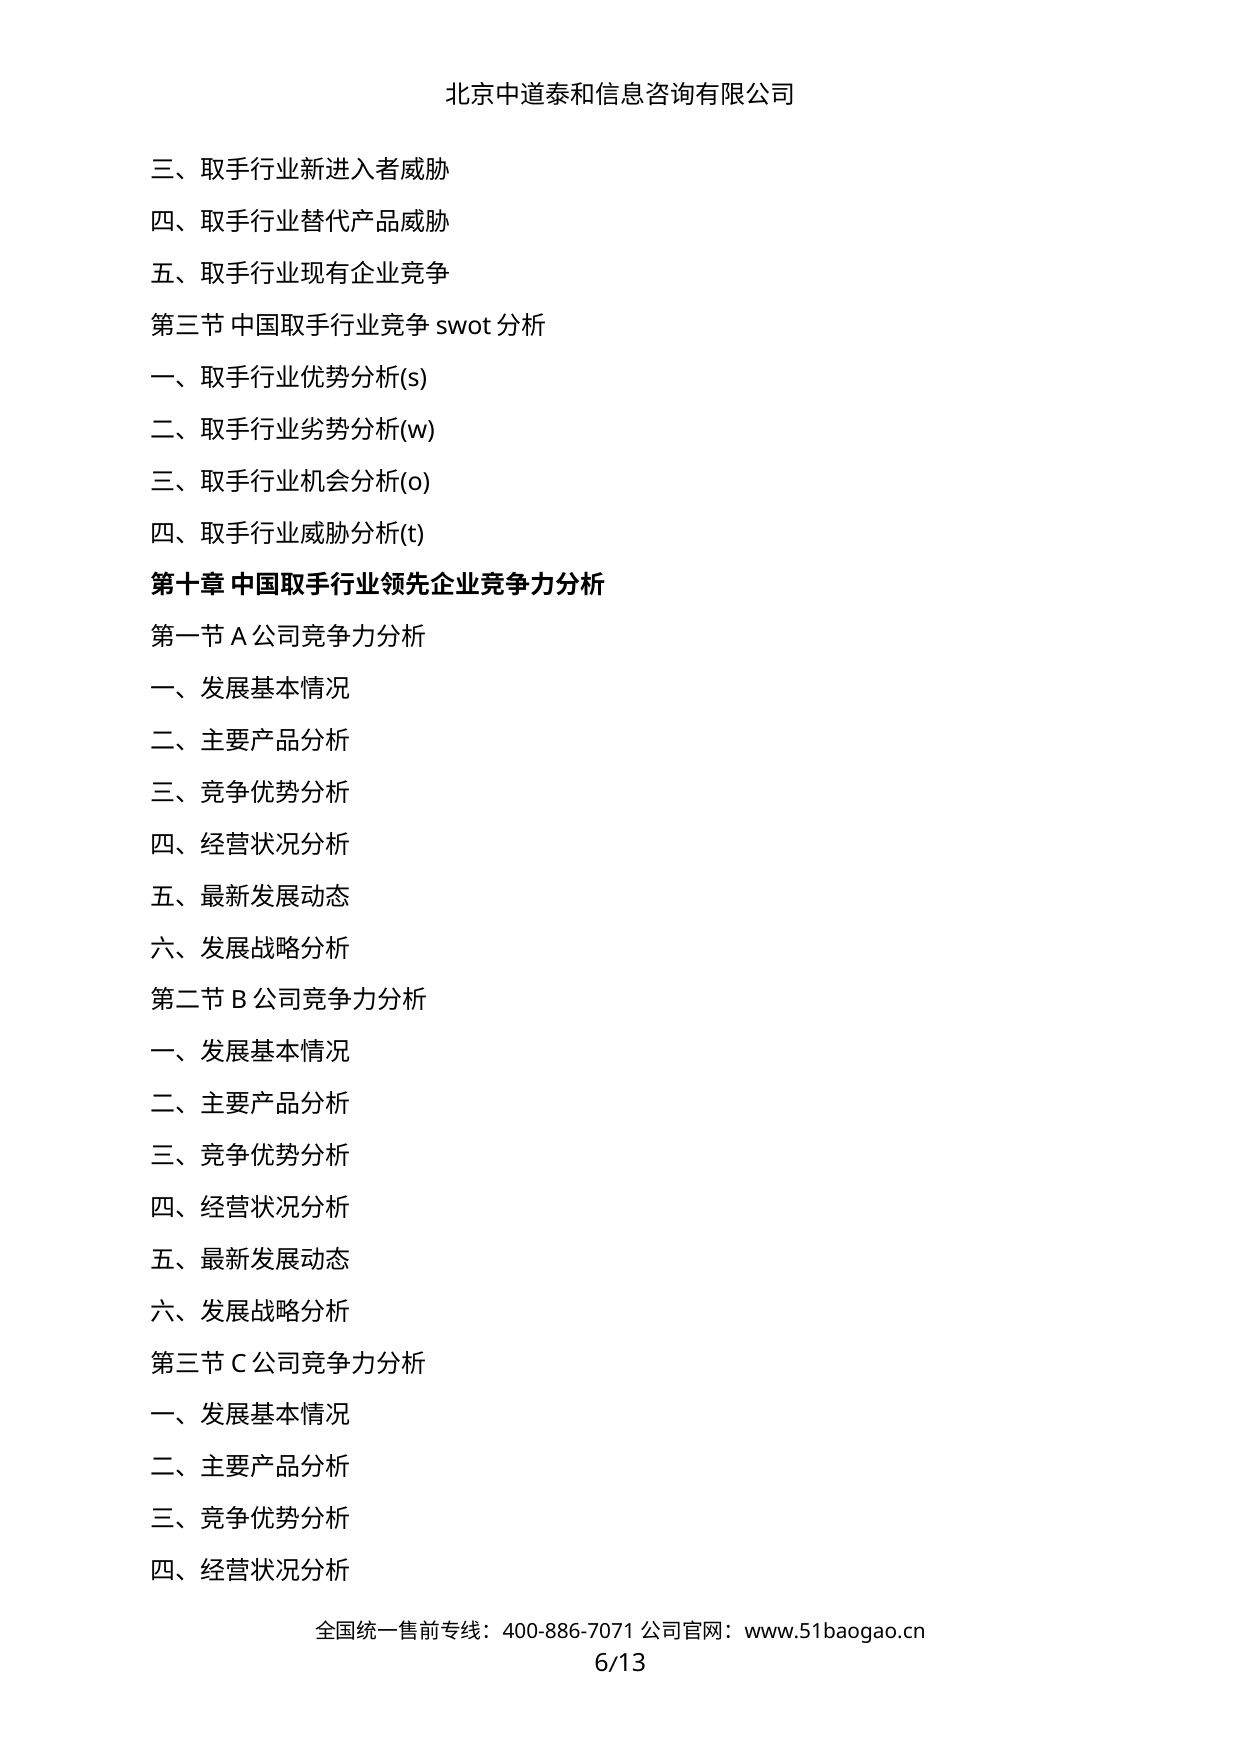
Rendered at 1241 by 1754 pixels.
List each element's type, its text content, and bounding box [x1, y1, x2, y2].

text 第一节 A公司竞争力分析 [150, 617, 1090, 653]
text 二、主要产品分析 [150, 1447, 1090, 1483]
text 四、取手行业替代产品威胁 [150, 202, 1090, 238]
text 第三节 C公司竞争力分析 [150, 1343, 1090, 1379]
text 一、取手行业优势分析(s) [150, 357, 1090, 394]
text 六、发展战略分析 [150, 928, 1090, 964]
text 五、最新发展动态 [150, 876, 1090, 912]
text 二、取手行业劣势分析(w) [150, 409, 1090, 446]
text 三、竞争优势分析 [150, 1499, 1090, 1535]
text 第三节 中国取手行业竞争swot分析 [150, 306, 1090, 342]
text 五、最新发展动态 [150, 1239, 1090, 1276]
text 一、发展基本情况 [150, 669, 1090, 705]
text 四、经营状况分析 [150, 824, 1090, 861]
text 三、取手行业新进入者威胁 [150, 150, 1090, 186]
text 五、取手行业现有企业竞争 [150, 254, 1090, 290]
text 第二节 B公司竞争力分析 [150, 980, 1090, 1016]
text 四、经营状况分析 [150, 1187, 1090, 1224]
text 一、发展基本情况 [150, 1395, 1090, 1431]
text 三、取手行业机会分析(o) [150, 461, 1090, 497]
text 一、发展基本情况 [150, 1032, 1090, 1068]
text 第十章 中国取手行业领先企业竞争力分析 [150, 565, 1090, 601]
text 四、经营状况分析 [150, 1551, 1090, 1587]
text 二、主要产品分析 [150, 1084, 1090, 1120]
text 四、取手行业威胁分析(t) [150, 513, 1090, 549]
text 六、发展战略分析 [150, 1291, 1090, 1327]
text 三、竞争优势分析 [150, 772, 1090, 809]
text 三、竞争优势分析 [150, 1136, 1090, 1172]
text 二、主要产品分析 [150, 721, 1090, 757]
